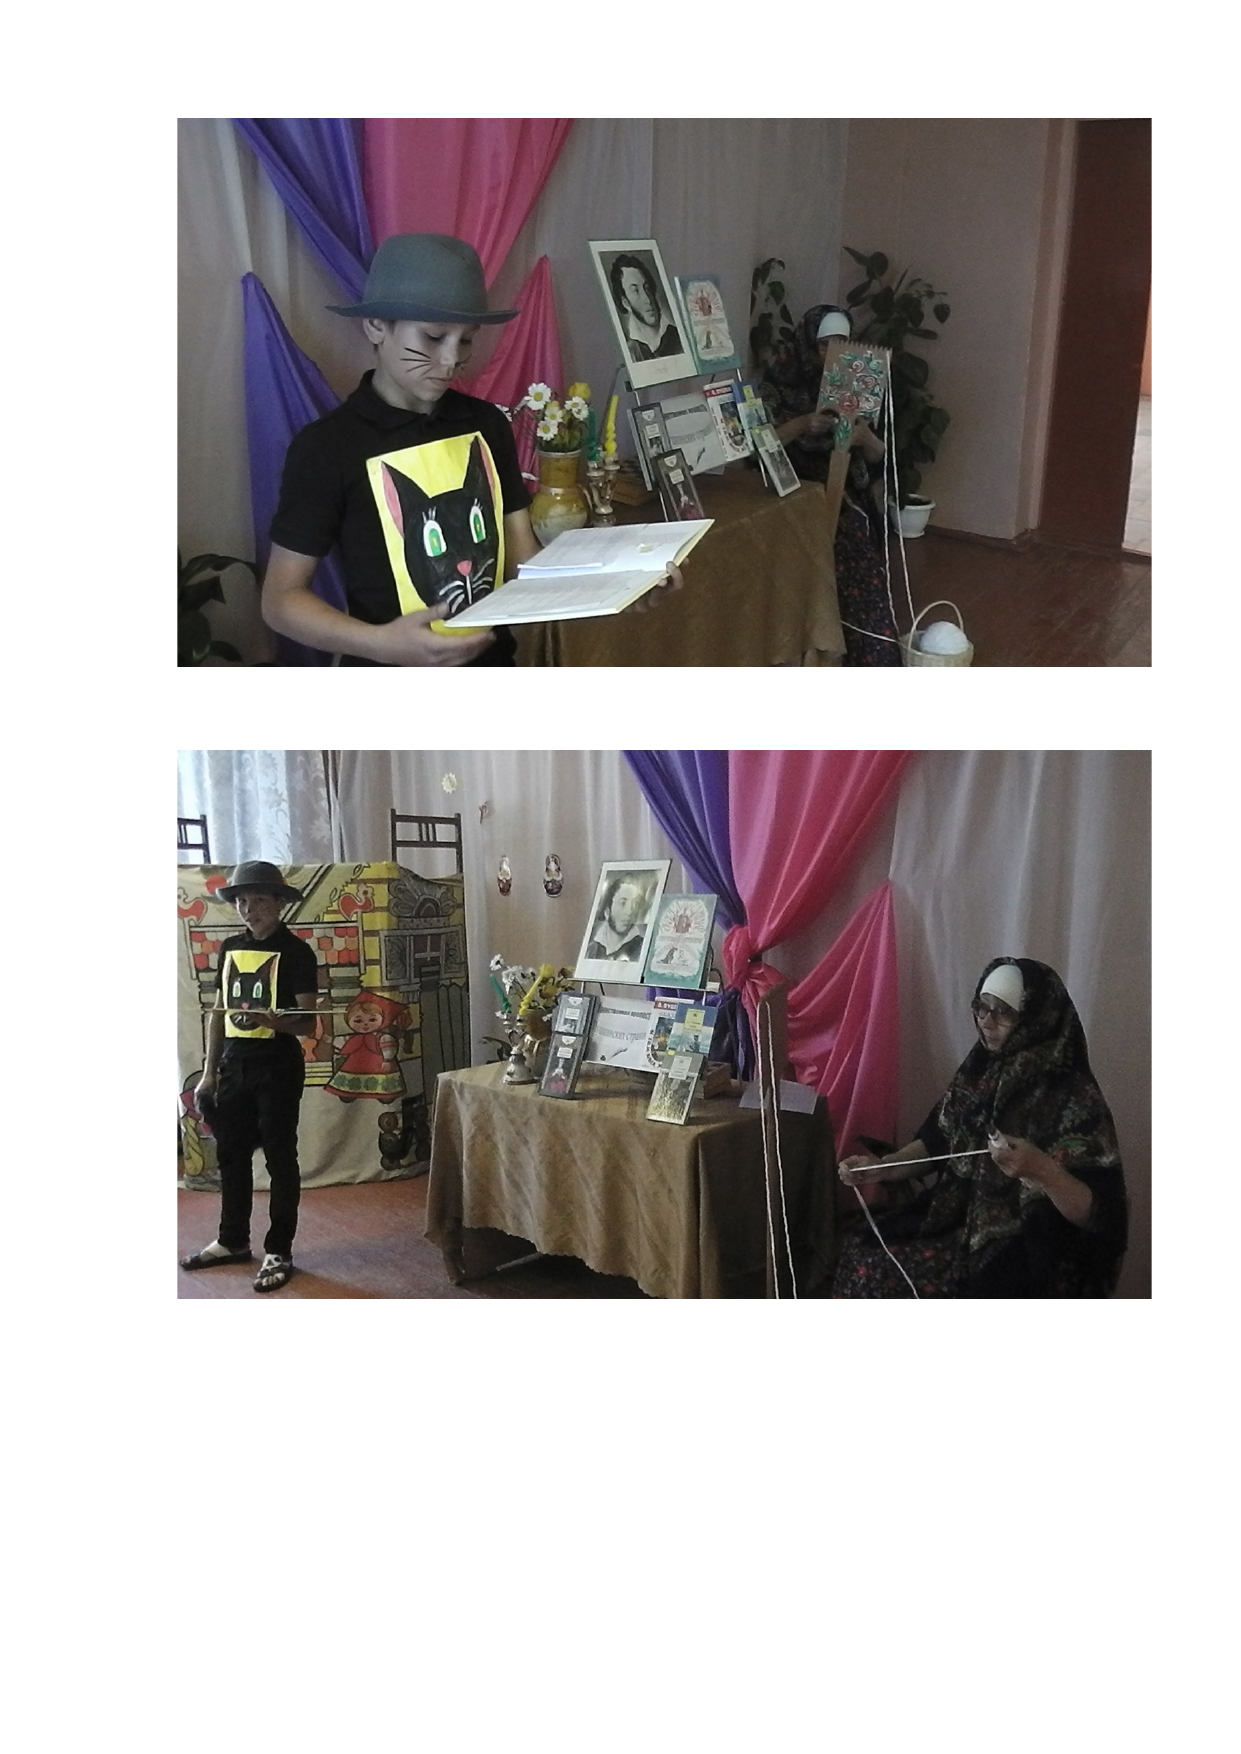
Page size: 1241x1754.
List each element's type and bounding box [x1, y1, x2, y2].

picture [177, 118, 1152, 667]
picture [177, 750, 1152, 1299]
